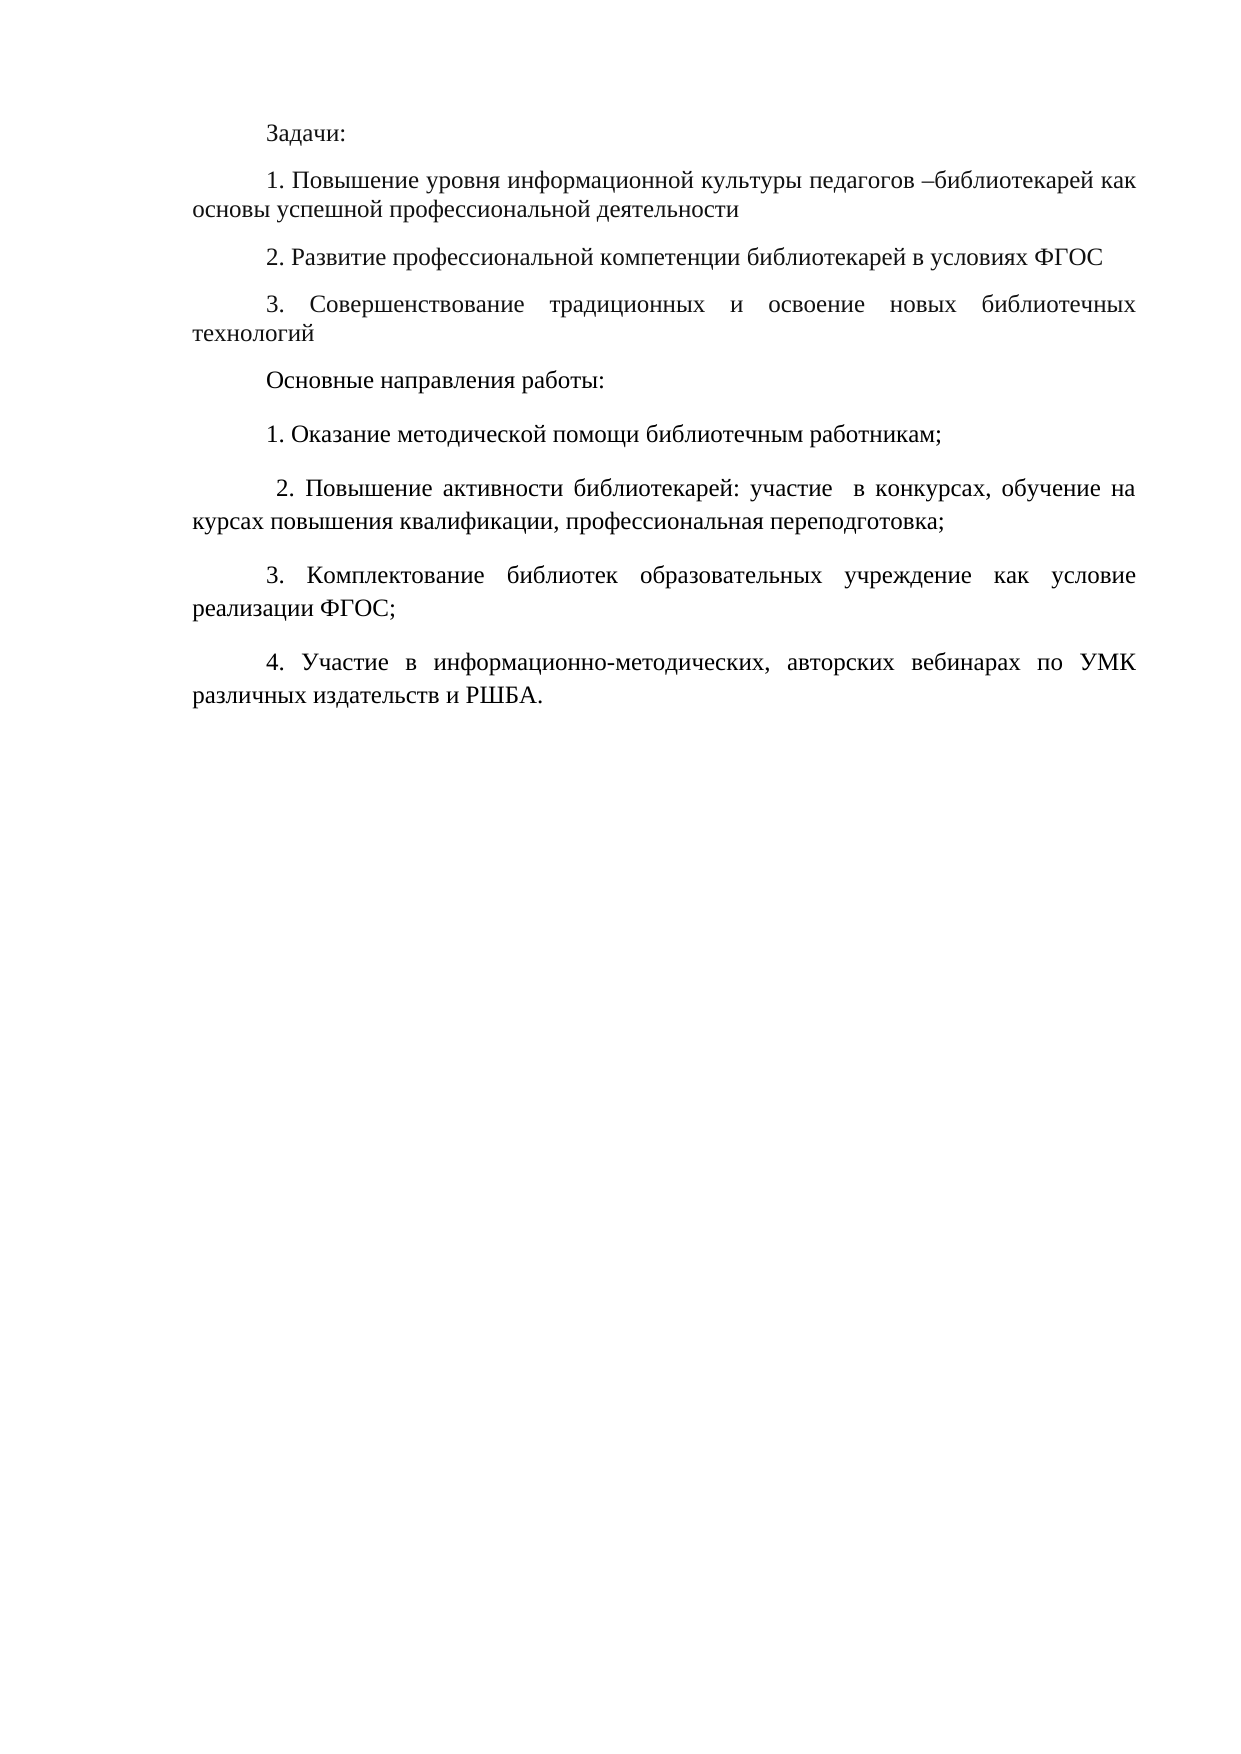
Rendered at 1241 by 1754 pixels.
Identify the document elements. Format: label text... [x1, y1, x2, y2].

text 3. Комплектование библиотек образовательных учреждение как условие реализации ФГОС; [192, 560, 1137, 622]
text Задачи: [192, 118, 1137, 147]
text 3. Совершенствование традиционных и освоение новых библиотечных технологий [192, 289, 1137, 347]
text Основные направления работы: [192, 366, 1137, 394]
text 2. Повышение активности библиотекарей: участие в конкурсах, обучение на курсах повышения квалификации, профессиональная переподготовка; [192, 473, 1137, 535]
text 4. Участие в информационно-методических, авторских вебинарах по УМК различных издательств и РШБА. [192, 647, 1137, 709]
text 2. Развитие профессиональной компетенции библиотекарей в условиях ФГОС [192, 242, 1137, 271]
text 1. Оказание методической помощи библиотечным работникам; [192, 419, 1137, 448]
text 1. Повышение уровня информационной культуры педагогов –библиотекарей как основы успешной профессиональной деятельности [192, 166, 1137, 223]
